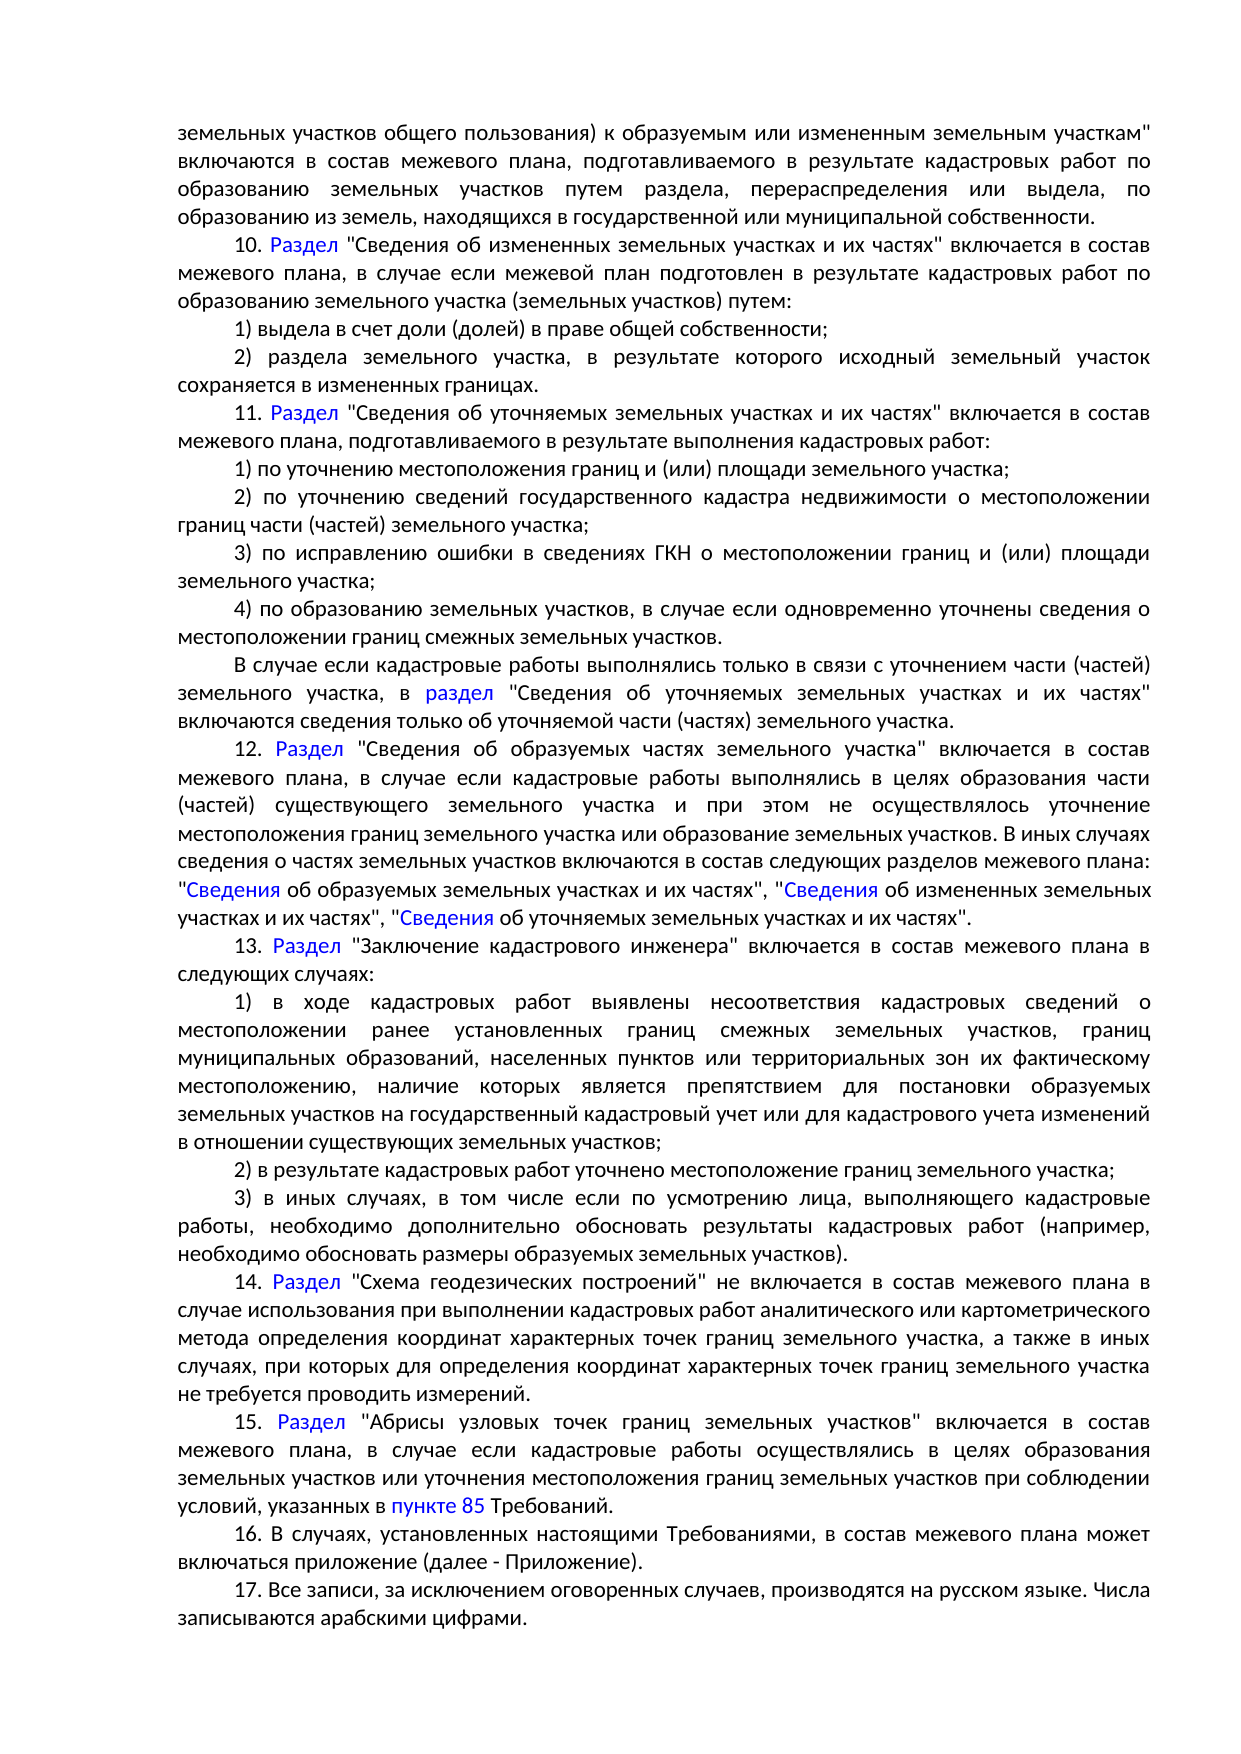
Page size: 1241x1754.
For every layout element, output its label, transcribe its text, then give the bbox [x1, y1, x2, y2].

text 1) по уточнению местоположения границ и (или) площади земельного участка; [177, 454, 1152, 482]
text 1) выдела в счет доли (долей) в праве общей собственности; [177, 314, 1152, 342]
text 14. Раздел "Схема геодезических построений" не включается в состав межевого плана в случае использования при выполнении кадастровых работ аналитического или картометрического метода определения координат характерных точек границ земельного участка, а также в иных случаях, при которых для определения координат характерных точек границ земельного участка не требуется проводить измерений. [177, 1267, 1152, 1407]
text 12. Раздел "Сведения об образуемых частях земельного участка" включается в состав межевого плана, в случае если кадастровые работы выполнялись в целях образования части (частей) существующего земельного участка и при этом не осуществлялось уточнение местоположения границ земельного участка или образование земельных участков. В иных случаях сведения о частях земельных участков включаются в состав следующих разделов межевого плана: "Сведения об образуемых земельных участках и их частях", "Сведения об измененных земельных участках и их частях", "Сведения об уточняемых земельных участках и их частях". [177, 734, 1152, 931]
text 15. Раздел "Абрисы узловых точек границ земельных участков" включается в состав межевого плана, в случае если кадастровые работы осуществлялись в целях образования земельных участков или уточнения местоположения границ земельных участков при соблюдении условий, указанных в пункте 85 Требований. [177, 1407, 1152, 1519]
text 13. Раздел "Заключение кадастрового инженера" включается в состав межевого плана в следующих случаях: [177, 931, 1152, 987]
text 16. В случаях, установленных настоящими Требованиями, в состав межевого плана может включаться приложение (далее - Приложение). [177, 1519, 1152, 1575]
text 4) по образованию земельных участков, в случае если одновременно уточнены сведения о местоположении границ смежных земельных участков. [177, 594, 1152, 651]
text 2) в результате кадастровых работ уточнено местоположение границ земельного участка; [177, 1155, 1152, 1183]
text 3) в иных случаях, в том числе если по усмотрению лица, выполняющего кадастровые работы, необходимо дополнительно обосновать результаты кадастровых работ (например, необходимо обосновать размеры образуемых земельных участков). [177, 1183, 1152, 1267]
text 11. Раздел "Сведения об уточняемых земельных участках и их частях" включается в состав межевого плана, подготавливаемого в результате выполнения кадастровых работ: [177, 398, 1152, 454]
text 17. Все записи, за исключением оговоренных случаев, производятся на русском языке. Числа записываются арабскими цифрами. [177, 1575, 1152, 1631]
text В случае если кадастровые работы выполнялись только в связи с уточнением части (частей) земельного участка, в раздел "Сведения об уточняемых земельных участках и их частях" включаются сведения только об уточняемой части (частях) земельного участка. [177, 651, 1152, 734]
text 1) в ходе кадастровых работ выявлены несоответствия кадастровых сведений о местоположении ранее установленных границ смежных земельных участков, границ муниципальных образований, населенных пунктов или территориальных зон их фактическому местоположению, наличие которых является препятствием для постановки образуемых земельных участков на государственный кадастровый учет или для кадастрового учета изменений в отношении существующих земельных участков; [177, 987, 1152, 1155]
text 3) по исправлению ошибки в сведениях ГКН о местоположении границ и (или) площади земельного участка; [177, 538, 1152, 594]
text 2) по уточнению сведений государственного кадастра недвижимости о местоположении границ части (частей) земельного участка; [177, 482, 1152, 538]
text 10. Раздел "Сведения об измененных земельных участках и их частях" включается в состав межевого плана, в случае если межевой план подготовлен в результате кадастровых работ по образованию земельного участка (земельных участков) путем: [177, 230, 1152, 314]
text 2) раздела земельного участка, в результате которого исходный земельный участок сохраняется в измененных границах. [177, 342, 1152, 398]
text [177, 118, 1152, 230]
